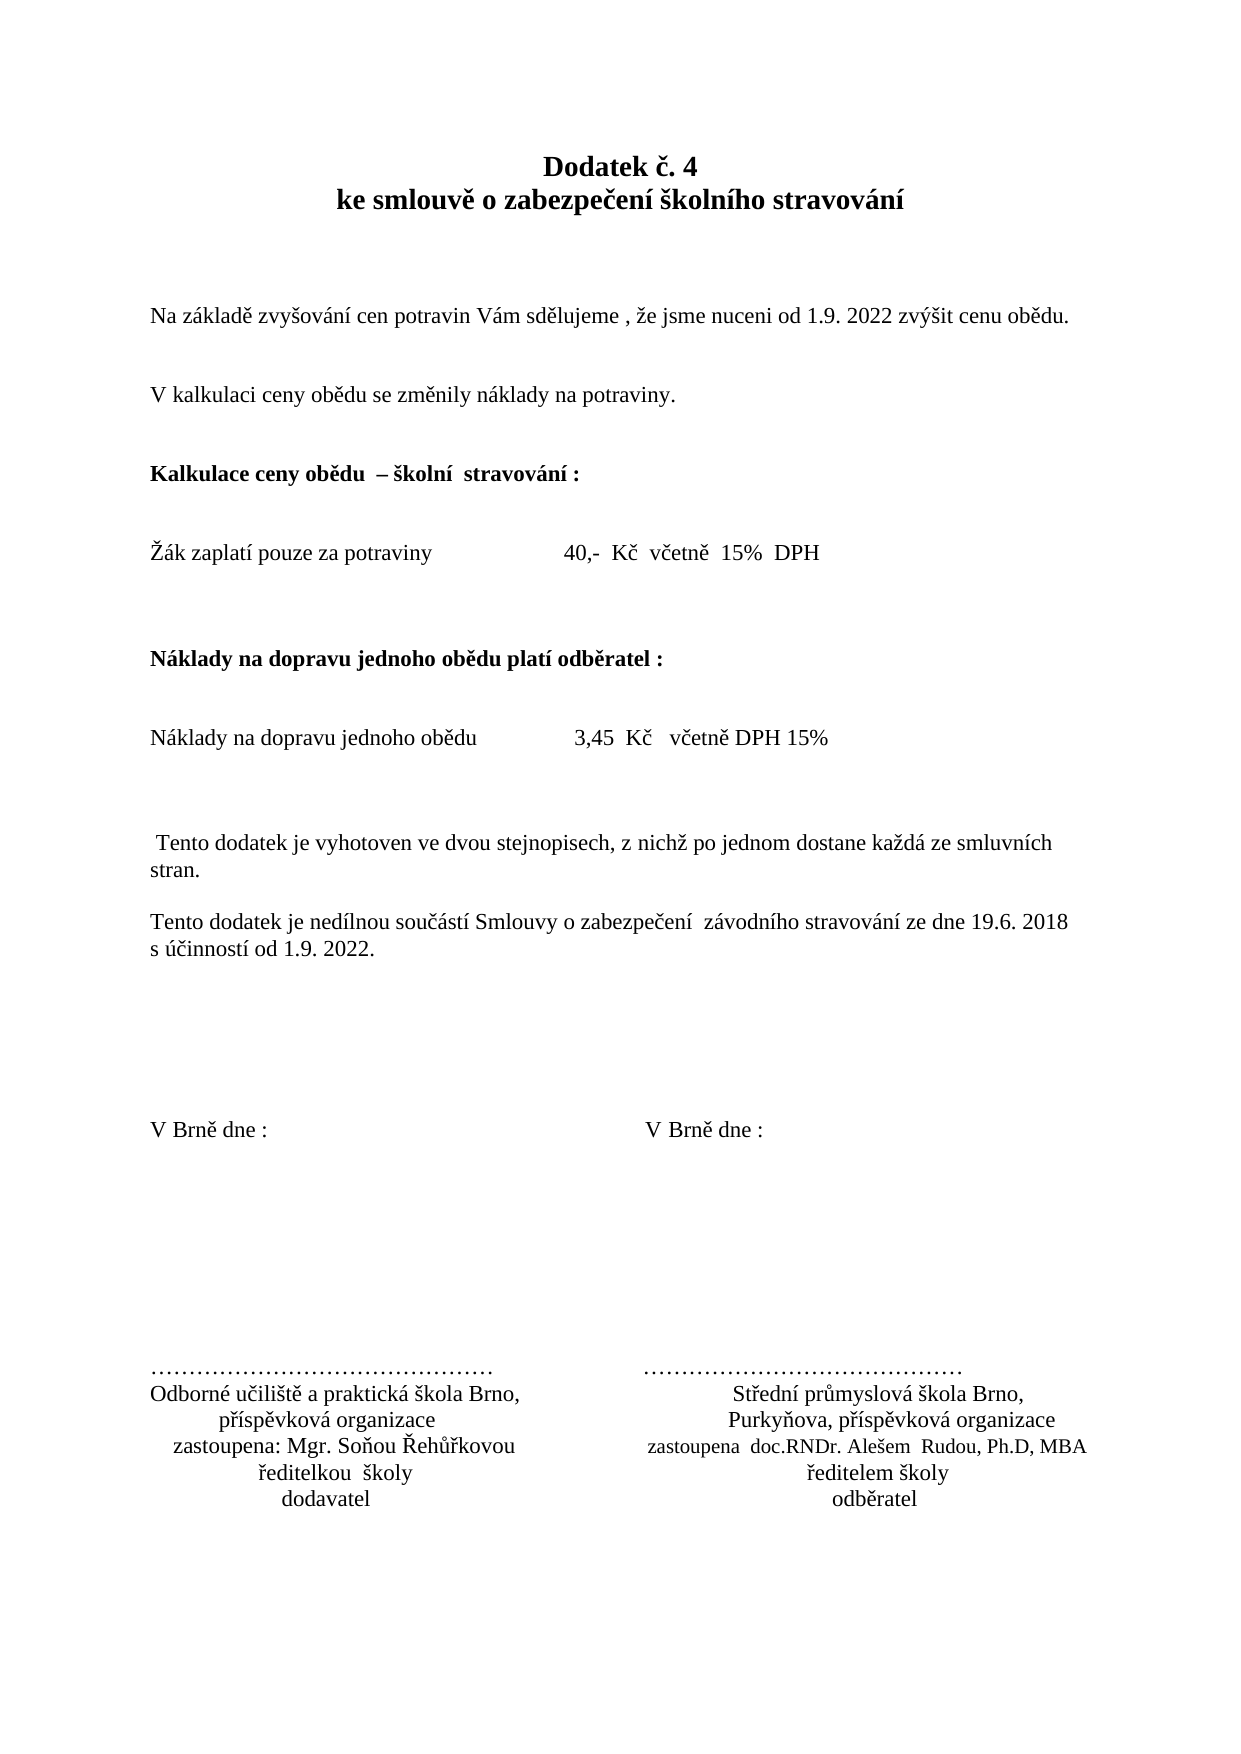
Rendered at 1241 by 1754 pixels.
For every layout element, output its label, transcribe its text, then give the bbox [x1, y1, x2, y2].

text ke smlouvě o zabezpečení školního stravování [150, 182, 1090, 216]
text V Brně dne : V Brně dne : [150, 1116, 1090, 1142]
text Tento dodatek je nedílnou součástí Smlouvy o zabezpečení závodního stravování ze dne 19.6. 2018 s účinností od 1.9. 2022. [150, 908, 1090, 961]
text Tento dodatek je vyhotoven ve dvou stejnopisech, z nichž po jednom dostane každá ze smluvních stran. [150, 829, 1090, 882]
text Dodatek č. 4 [150, 149, 1090, 182]
text Kalkulace ceny obědu – školní stravování : [150, 460, 1090, 487]
text zastoupena: Mgr. Soňou Řehůřkovou zastoupena doc.RNDr. Alešem Rudou, Ph.D, MBA [150, 1432, 1090, 1459]
text dodavatel odběratel [150, 1485, 1090, 1511]
text Žák zaplatí pouze za potraviny 40,- Kč včetně 15% DPH [150, 539, 1090, 566]
text ředitelkou školy ředitelem školy [150, 1459, 1090, 1485]
text Odborné učiliště a praktická škola Brno, Střední průmyslová škola Brno, [150, 1379, 1090, 1406]
text Náklady na dopravu jednoho obědu 3,45 Kč včetně DPH 15% [150, 724, 1090, 750]
text ……………………………………… …………………………………… [150, 1353, 1090, 1379]
text Na základě zvyšování cen potravin Vám sdělujeme , že jsme nuceni od 1.9. 2022 zvýšit cenu obědu. [150, 302, 1090, 329]
text příspěvková organizace Purkyňova, příspěvková organizace [150, 1406, 1090, 1432]
text Náklady na dopravu jednoho obědu platí odběratel : [150, 645, 1090, 671]
text V kalkulaci ceny obědu se změnily náklady na potraviny. [150, 381, 1090, 408]
